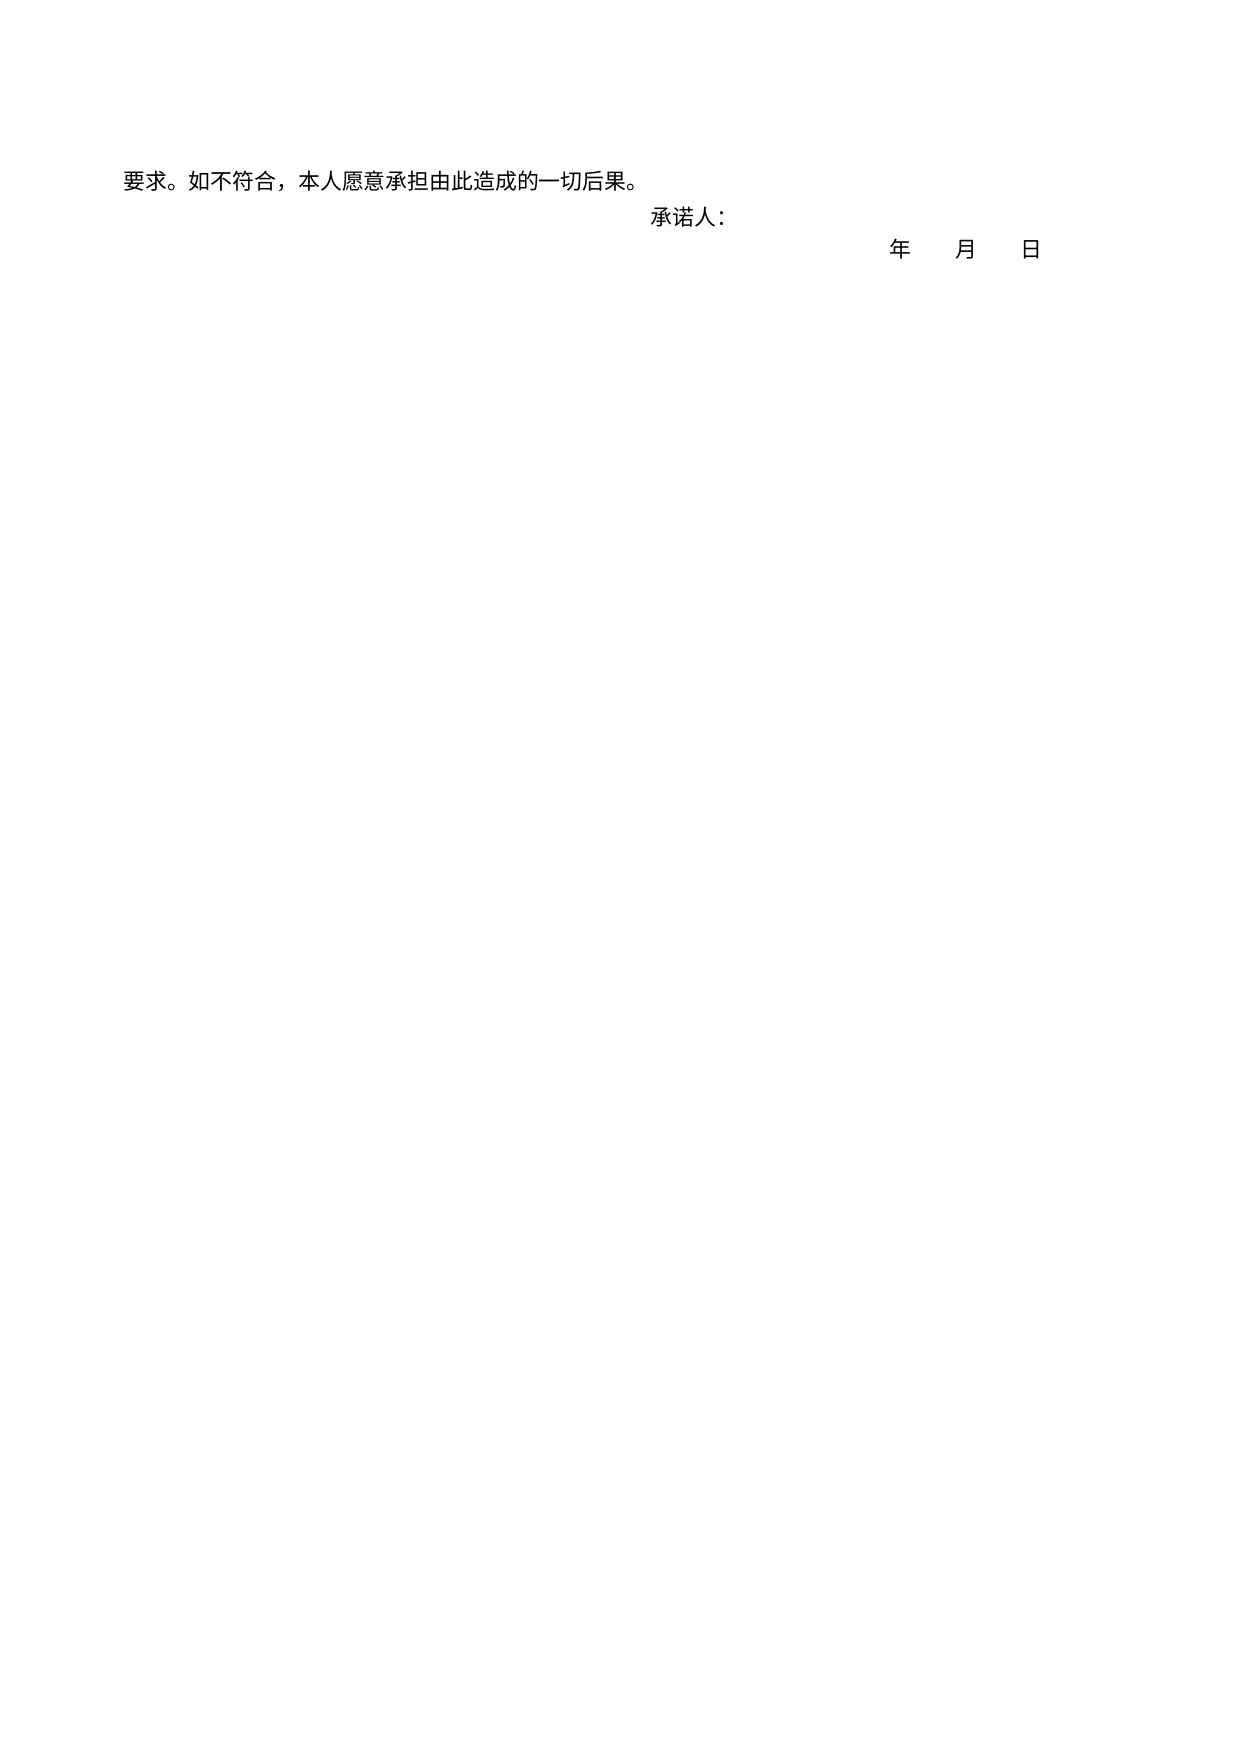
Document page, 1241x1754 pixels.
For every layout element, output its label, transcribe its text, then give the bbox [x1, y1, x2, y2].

table_cell 承诺人： 年 月 日 [121, 198, 1119, 266]
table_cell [121, 162, 1119, 198]
